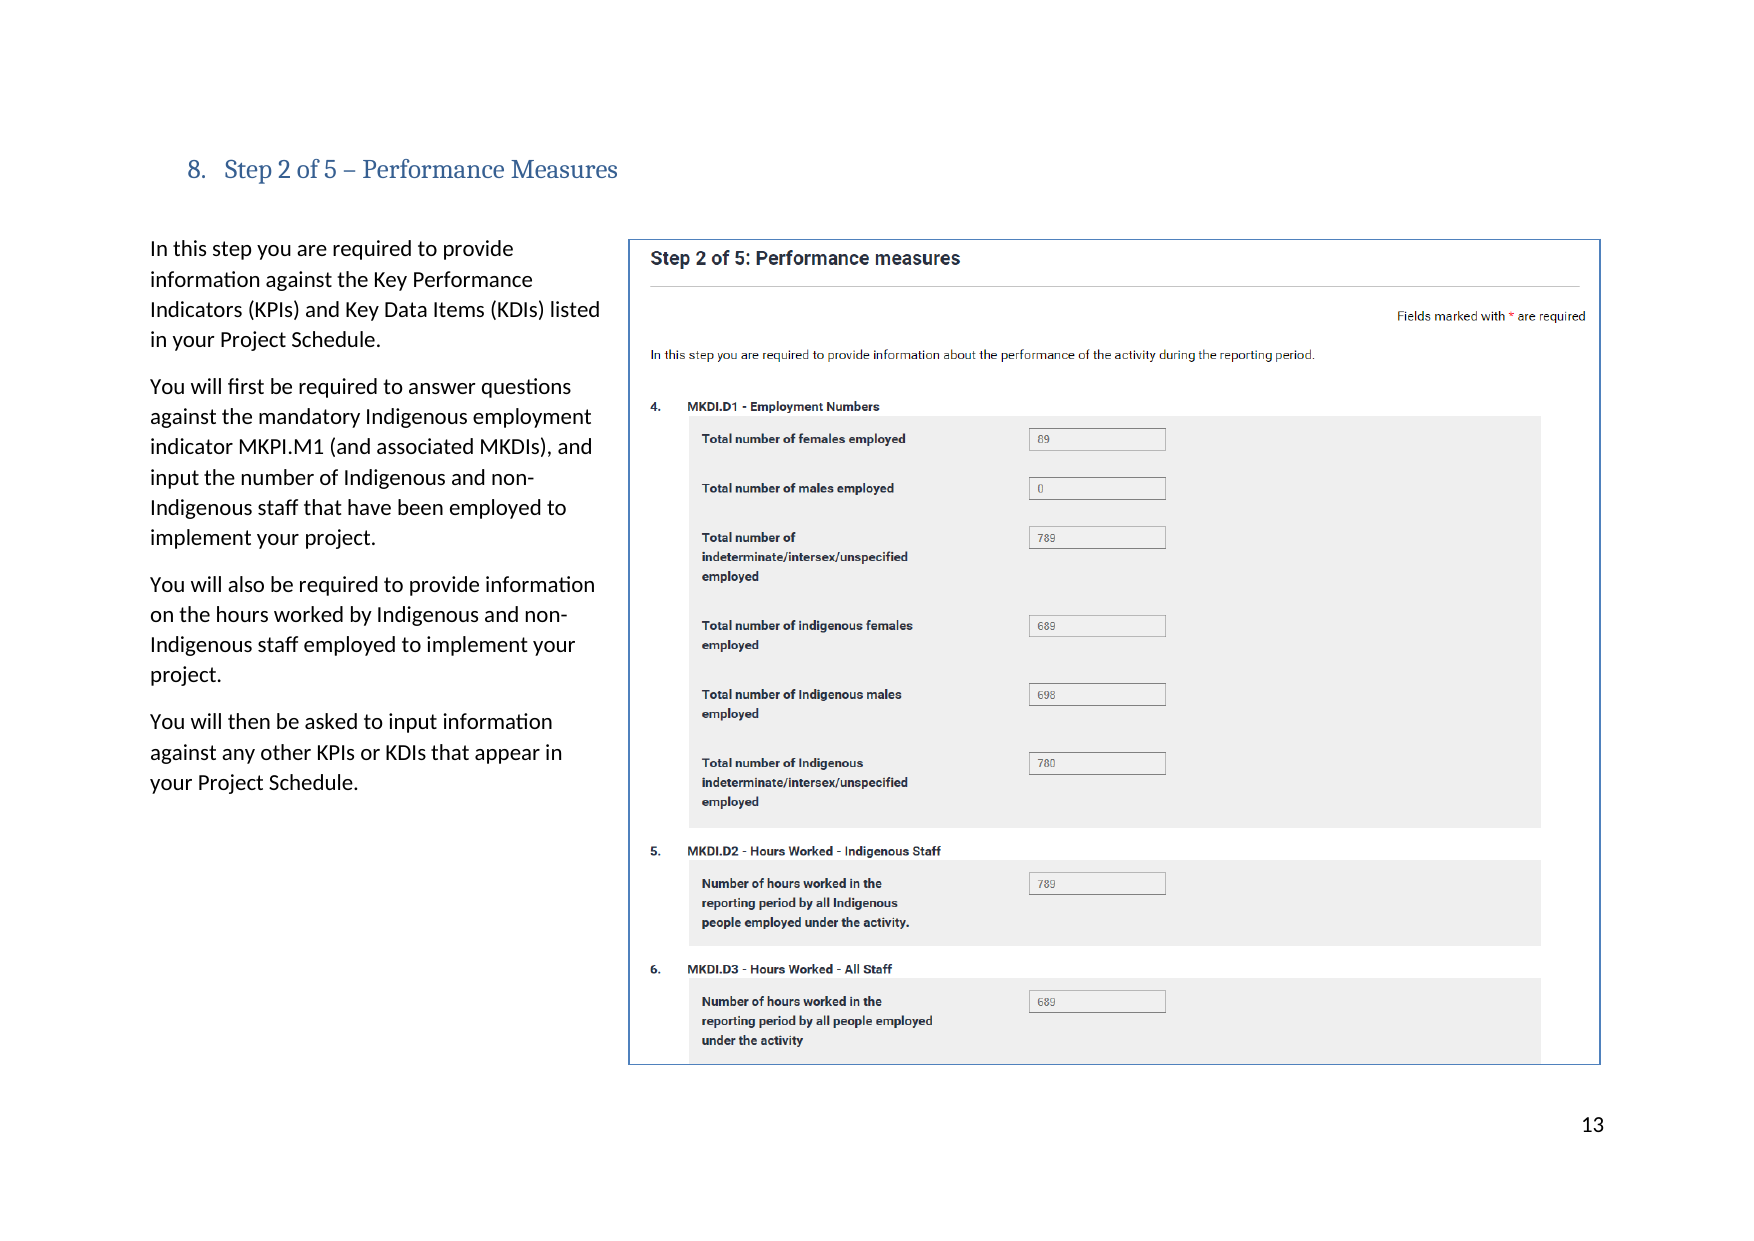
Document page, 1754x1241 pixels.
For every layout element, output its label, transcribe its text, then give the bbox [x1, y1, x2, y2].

picture [630, 240, 1599, 1064]
text You will first be required to answer questions against the mandatory Indigenous employment indicator MKPI.M1 (and associated MKDIs), and input the number of Indigenous and non-Indigenous staff that have been employed to implement your project. [150, 372, 628, 551]
text You will then be asked to input information against any other KPIs or KDIs that appear in your Project Schedule. [150, 707, 628, 796]
subtitle Step 2 of 5 – Performance Measures [187, 154, 1604, 185]
text In this step you are required to provide information against the Key Performance Indicators (KPIs) and Key Data Items (KDIs) listed in your Project Schedule. [150, 234, 1604, 353]
text You will also be required to provide information on the hours worked by Indigenous and non-Indigenous staff employed to implement your project. [150, 570, 628, 689]
